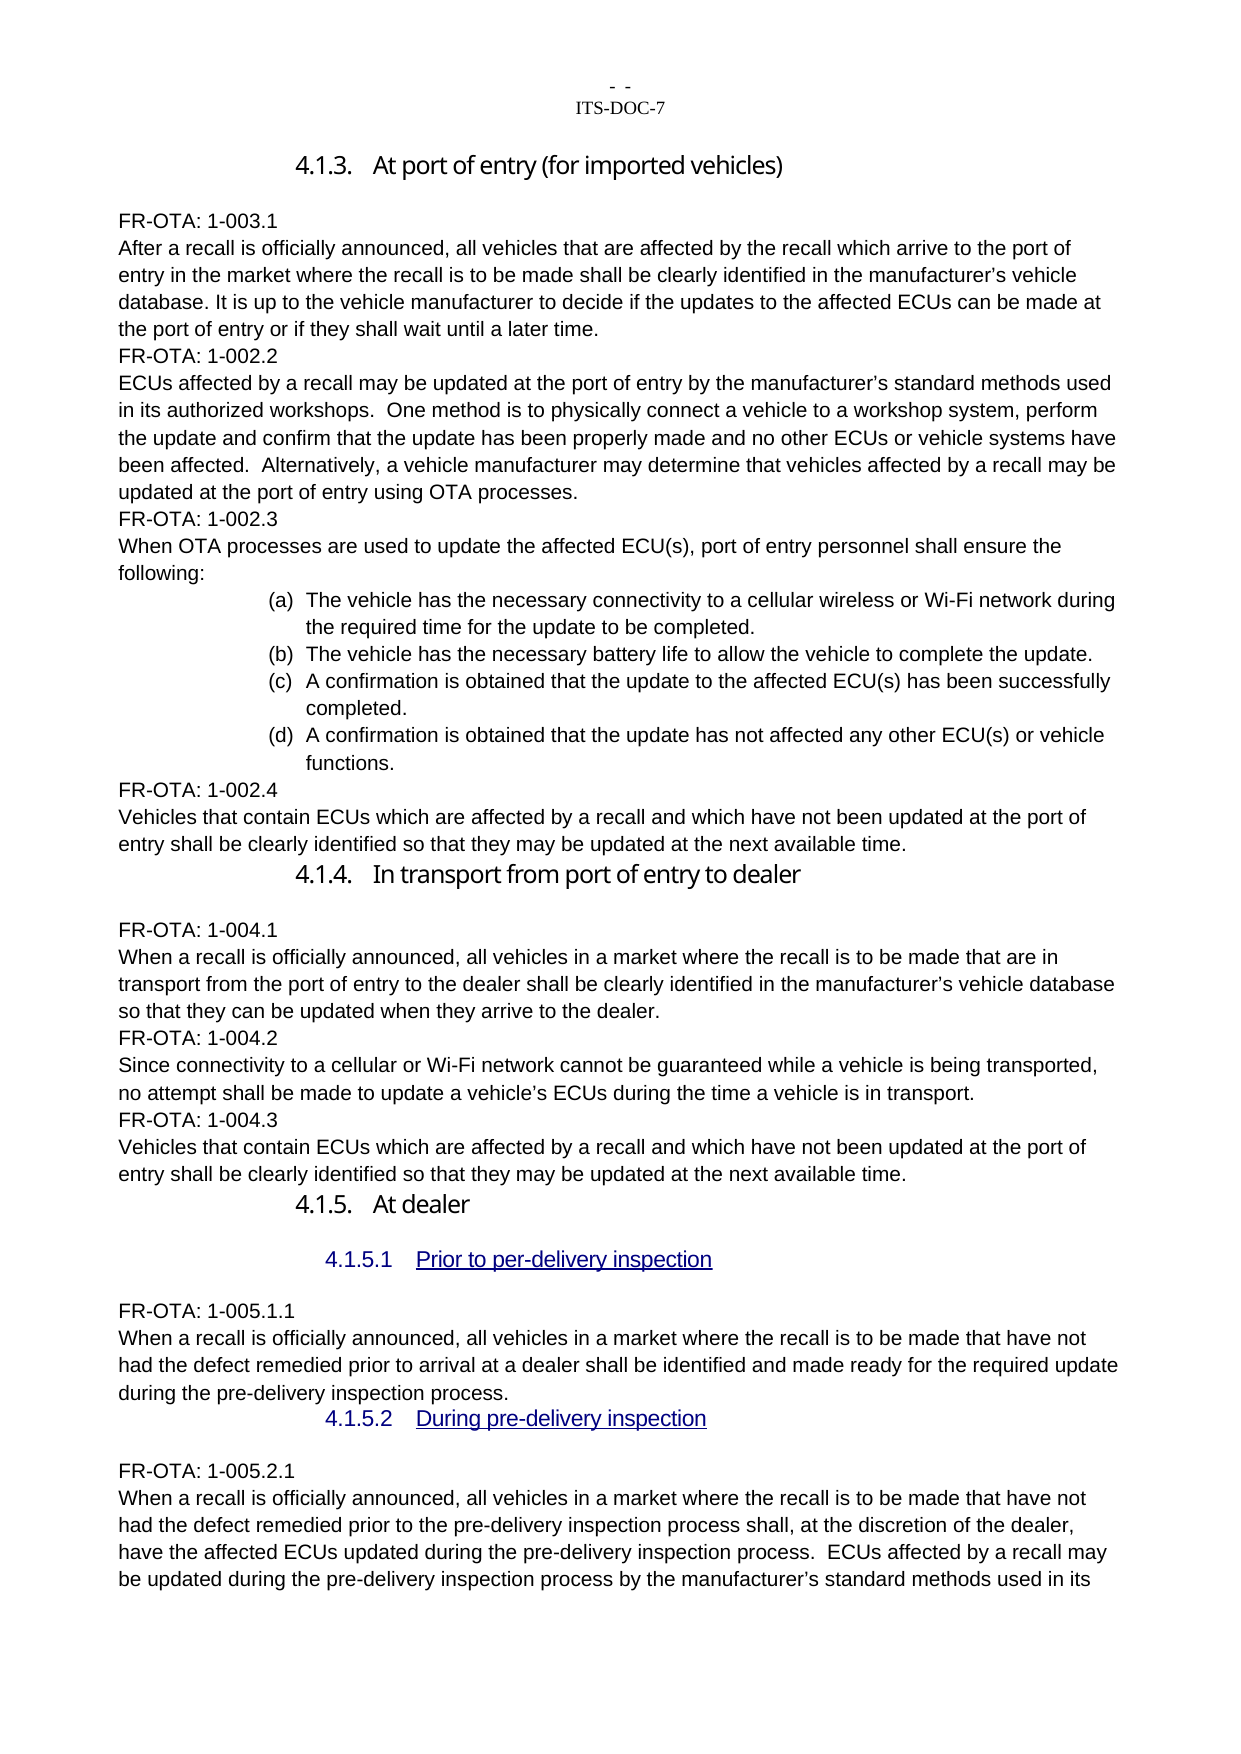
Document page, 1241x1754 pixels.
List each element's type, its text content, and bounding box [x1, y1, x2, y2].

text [118, 1484, 1122, 1592]
list The vehicle has the necessary battery life to allow the vehicle to complete the update. [268, 640, 1122, 667]
text FR-OTA: 1-002.4 [118, 775, 1122, 802]
list A confirmation is obtained that the update has not affected any other ECU(s) or vehicle functions. [268, 721, 1122, 775]
subtitle During pre-delivery inspection [325, 1405, 1122, 1432]
text FR-OTA: 1-003.1 [118, 207, 1122, 234]
text FR-OTA: 1-004.3 [118, 1105, 1122, 1132]
text Since connectivity to a cellular or Wi-Fi network cannot be guaranteed while a vehicle is being transported, no attempt shall be made to update a vehicle’s ECUs during the time a vehicle is in transport. [118, 1051, 1122, 1105]
text ECUs affected by a recall may be updated at the port of entry by the manufacturer’s standard methods used in its authorized workshops. One method is to physically connect a vehicle to a workshop system, perform the update and confirm that the update has been properly made and no other ECUs or vehicle systems have been affected. Alternatively, a vehicle manufacturer may determine that vehicles affected by a recall may be updated at the port of entry using OTA processes. [118, 369, 1122, 504]
text When OTA processes are used to update the affected ECU(s), port of entry personnel shall ensure the following: [118, 532, 1122, 586]
list A confirmation is obtained that the update to the affected ECU(s) has been successfully completed. [268, 667, 1122, 721]
text Vehicles that contain ECUs which are affected by a recall and which have not been updated at the port of entry shall be clearly identified so that they may be updated at the next available time. [118, 1132, 1122, 1187]
text FR-OTA: 1-005.2.1 [118, 1457, 1122, 1484]
text FR-OTA: 1-002.3 [118, 504, 1122, 532]
subtitle Prior to per-delivery inspection [325, 1246, 1122, 1272]
subtitle At dealer [295, 1187, 1122, 1221]
text FR-OTA: 1-005.1.1 [118, 1297, 1122, 1324]
text FR-OTA: 1-004.1 [118, 916, 1122, 943]
text FR-OTA: 1-004.2 [118, 1024, 1122, 1051]
subtitle At port of entry (for imported vehicles) [295, 148, 1122, 182]
text When a recall is officially announced, all vehicles in a market where the recall is to be made that are in transport from the port of entry to the dealer shall be clearly identified in the manufacturer’s vehicle database so that they can be updated when they arrive to the dealer. [118, 943, 1122, 1024]
text After a recall is officially announced, all vehicles that are affected by the recall which arrive to the port of entry in the market where the recall is to be made shall be clearly identified in the manufacturer’s vehicle database. It is up to the vehicle manufacturer to decide if the updates to the affected ECUs can be made at the port of entry or if they shall wait until a later time. [118, 234, 1122, 342]
subtitle In transport from port of entry to dealer [295, 857, 1122, 891]
text When a recall is officially announced, all vehicles in a market where the recall is to be made that have not had the defect remedied prior to arrival at a dealer shall be identified and made ready for the required update during the pre-delivery inspection process. [118, 1324, 1122, 1405]
list The vehicle has the necessary connectivity to a cellular wireless or Wi-Fi network during the required time for the update to be completed. [268, 586, 1122, 640]
text Vehicles that contain ECUs which are affected by a recall and which have not been updated at the port of entry shall be clearly identified so that they may be updated at the next available time. [118, 802, 1122, 857]
text FR-OTA: 1-002.2 [118, 342, 1122, 369]
